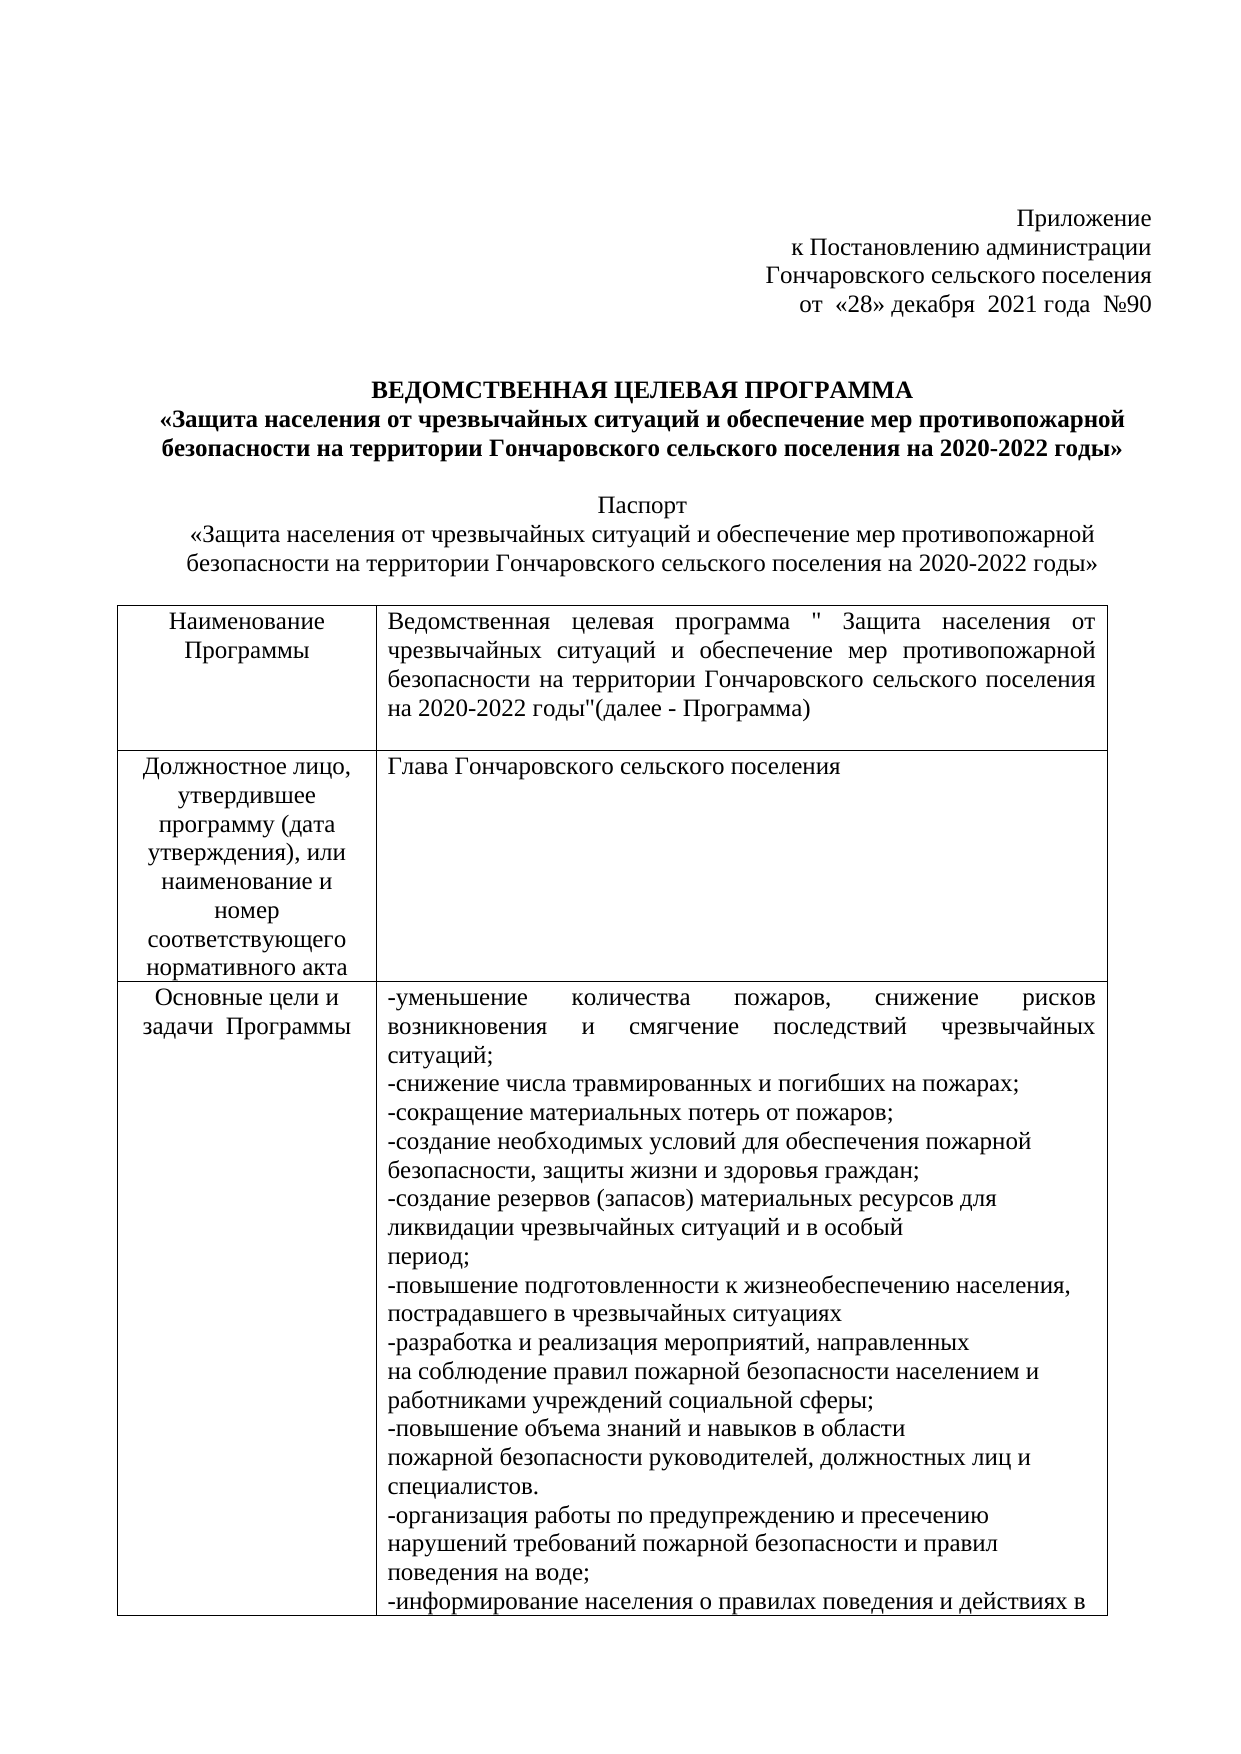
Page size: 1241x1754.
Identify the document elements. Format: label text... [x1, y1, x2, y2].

table_header Ведомственная целевая программа " Защита населения от чрезвычайных ситуаций и обеспечение мер противопожарной безопасности на территории Гончаровского сельского поселения на 2020-2022 годы"(далее - Программа) [377, 606, 1107, 750]
text ВЕДОМСТВЕННАЯ ЦЕЛЕВАЯ ПРОГРАММА [133, 375, 1152, 404]
text от «28» декабря 2021 года №90 [133, 289, 1152, 318]
table_cell Должностное лицо, утвердившее программу (дата утверждения), или наименование и номер соответствующего нормативного акта [118, 751, 376, 981]
table_cell [118, 1115, 376, 1615]
text Приложение [133, 203, 1152, 232]
text «Защита населения от чрезвычайных ситуаций и обеспечение мер противопожарной безопасности на территории Гончаровского сельского поселения на 2020-2022 годы» [133, 519, 1152, 577]
table_header Наименование Программы [118, 606, 376, 750]
table_cell Основные цели и задачи Программы [118, 982, 376, 1115]
table_cell -уменьшение количества пожаров, снижение рисков возникновения и смягчение последствий чрезвычайных ситуаций; -снижение числа травмированных и погибших на пожарах; -сокращение материальных потерь от пожаров; -создание необходимых условий для обеспечения пожарной безопасности, защиты жизни и здоровья граждан; -создание резервов (запасов) материальных ресурсов для ликвидации чрезвычайных ситуаций и в особый период; -повышение подготовленности к жизнеобеспечению населения, пострадавшего в чрезвычайных ситуациях -разработка и реализация мероприятий, направленных на соблюдение правил пожарной безопасности населением и работниками учреждений социальной сферы; -повышение объема знаний и навыков в области пожарной безопасности руководителей, должностных лиц и специалистов. -организация работы по предупреждению и пресечению нарушений требований пожарной безопасности и правил поведения на воде; -информирование населения о правилах поведения и действиях в чрезвычайных ситуациях; -создание материальных резервов для ликвидации чрезвычайных ситуаций; [377, 982, 1107, 1615]
text к Постановлению администрации [133, 232, 1152, 260]
table_cell Глава Гончаровского сельского поселения [377, 751, 1107, 981]
text «Защита населения от чрезвычайных ситуаций и обеспечение мер противопожарной безопасности на территории Гончаровского сельского поселения на 2020-2022 годы» [133, 404, 1152, 462]
text Гончаровского сельского поселения [133, 260, 1152, 289]
text Паспорт [133, 490, 1152, 519]
